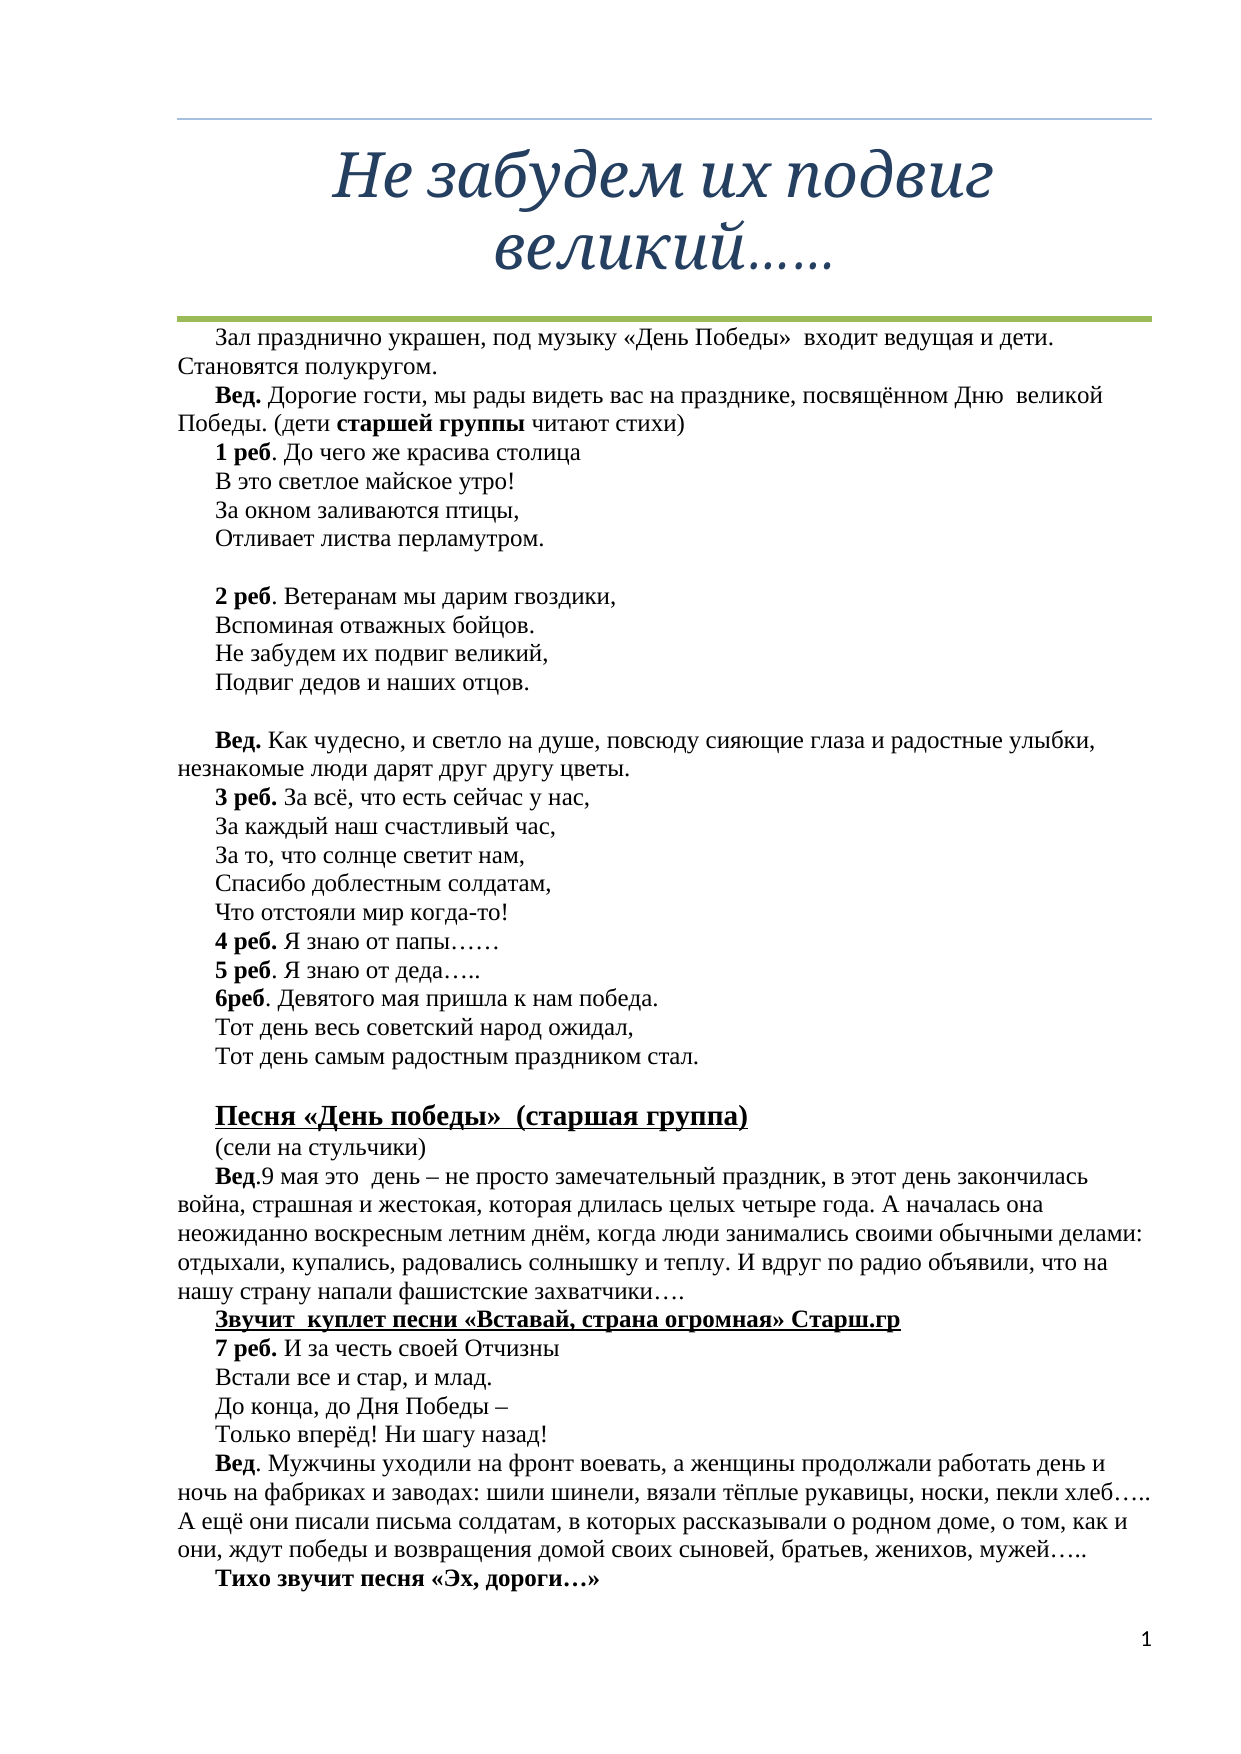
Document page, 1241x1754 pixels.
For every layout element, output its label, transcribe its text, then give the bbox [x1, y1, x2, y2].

text Спасибо доблестным солдатам, [177, 868, 1152, 897]
text 3 реб. За всё, что есть сейчас у нас, [177, 782, 1152, 811]
text 7 реб. И за честь своей Отчизны [177, 1333, 1152, 1362]
text Что отстояли мир когда-то! [177, 897, 1152, 926]
text Только вперёд! Ни шагу назад! [177, 1419, 1152, 1448]
text Встали все и стар, и млад. [177, 1362, 1152, 1391]
text (сели на стульчики) [177, 1132, 1152, 1161]
text Подвиг дедов и наших отцов. [177, 667, 1152, 696]
text 5 реб. Я знаю от деда….. [177, 955, 1152, 983]
text Вед. Как чудесно, и светло на душе, повсюду сияющие глаза и радостные улыбки, незнакомые люди дарят друг другу цветы. [177, 725, 1152, 782]
text 6реб. Девятого мая пришла к нам победа. [177, 983, 1152, 1012]
text Песня «День победы» (старшая группа) [177, 1098, 1152, 1132]
text Вед. Мужчины уходили на фронт воевать, а женщины продолжали работать день и ночь на фабриках и заводах: шили шинели, вязали тёплые рукавицы, носки, пекли хлеб….. А ещё они писали письма солдатам, в которых рассказывали о родном доме, о том, как и они, ждут победы и возвращения домой своих сыновей, братьев, женихов, мужей….. [177, 1448, 1152, 1563]
text За то, что солнце светит нам, [177, 840, 1152, 868]
text Вед. Дорогие гости, мы рады видеть вас на празднике, посвящённом Дню великой Победы. (дети старшей группы читают стихи) [177, 380, 1152, 437]
text За окном заливаются птицы, [177, 495, 1152, 523]
text В это светлое майское утро! [177, 466, 1152, 495]
text Вед.9 мая это день – не просто замечательный праздник, в этот день закончилась война, страшная и жестокая, которая длилась целых четыре года. А началась она неожиданно воскресным летним днём, когда люди занимались своими обычными делами: отдыхали, купались, радовались солнышку и теплу. И вдруг по радио объявили, что на нашу страну напали фашистские захватчики…. [177, 1161, 1152, 1304]
text Звучит куплет песни «Вставай, страна огромная» Старш.гр [177, 1304, 1152, 1333]
text За каждый наш счастливый час, [177, 811, 1152, 840]
text 2 реб. Ветеранам мы дарим гвоздики, [177, 581, 1152, 610]
text Тихо звучит песня «Эх, дороги…» [177, 1563, 1152, 1592]
text Тот день весь советский народ ожидал, [177, 1012, 1152, 1041]
text До конца, до Дня Победы – [177, 1391, 1152, 1419]
text Не забудем их подвиг великий, [177, 638, 1152, 667]
text Вспоминая отважных бойцов. [177, 610, 1152, 638]
text 4 реб. Я знаю от папы…… [177, 926, 1152, 955]
text Тот день самым радостным праздником стал. [177, 1041, 1152, 1070]
text 1 реб. До чего же красива столица [177, 437, 1152, 466]
text Отливает листва перламутром. [177, 523, 1152, 552]
title Не забудем их подвиг великий…… [177, 120, 1152, 316]
text Зал празднично украшен, под музыку «День Победы» входит ведущая и дети. Становятся полукругом. [177, 322, 1152, 380]
